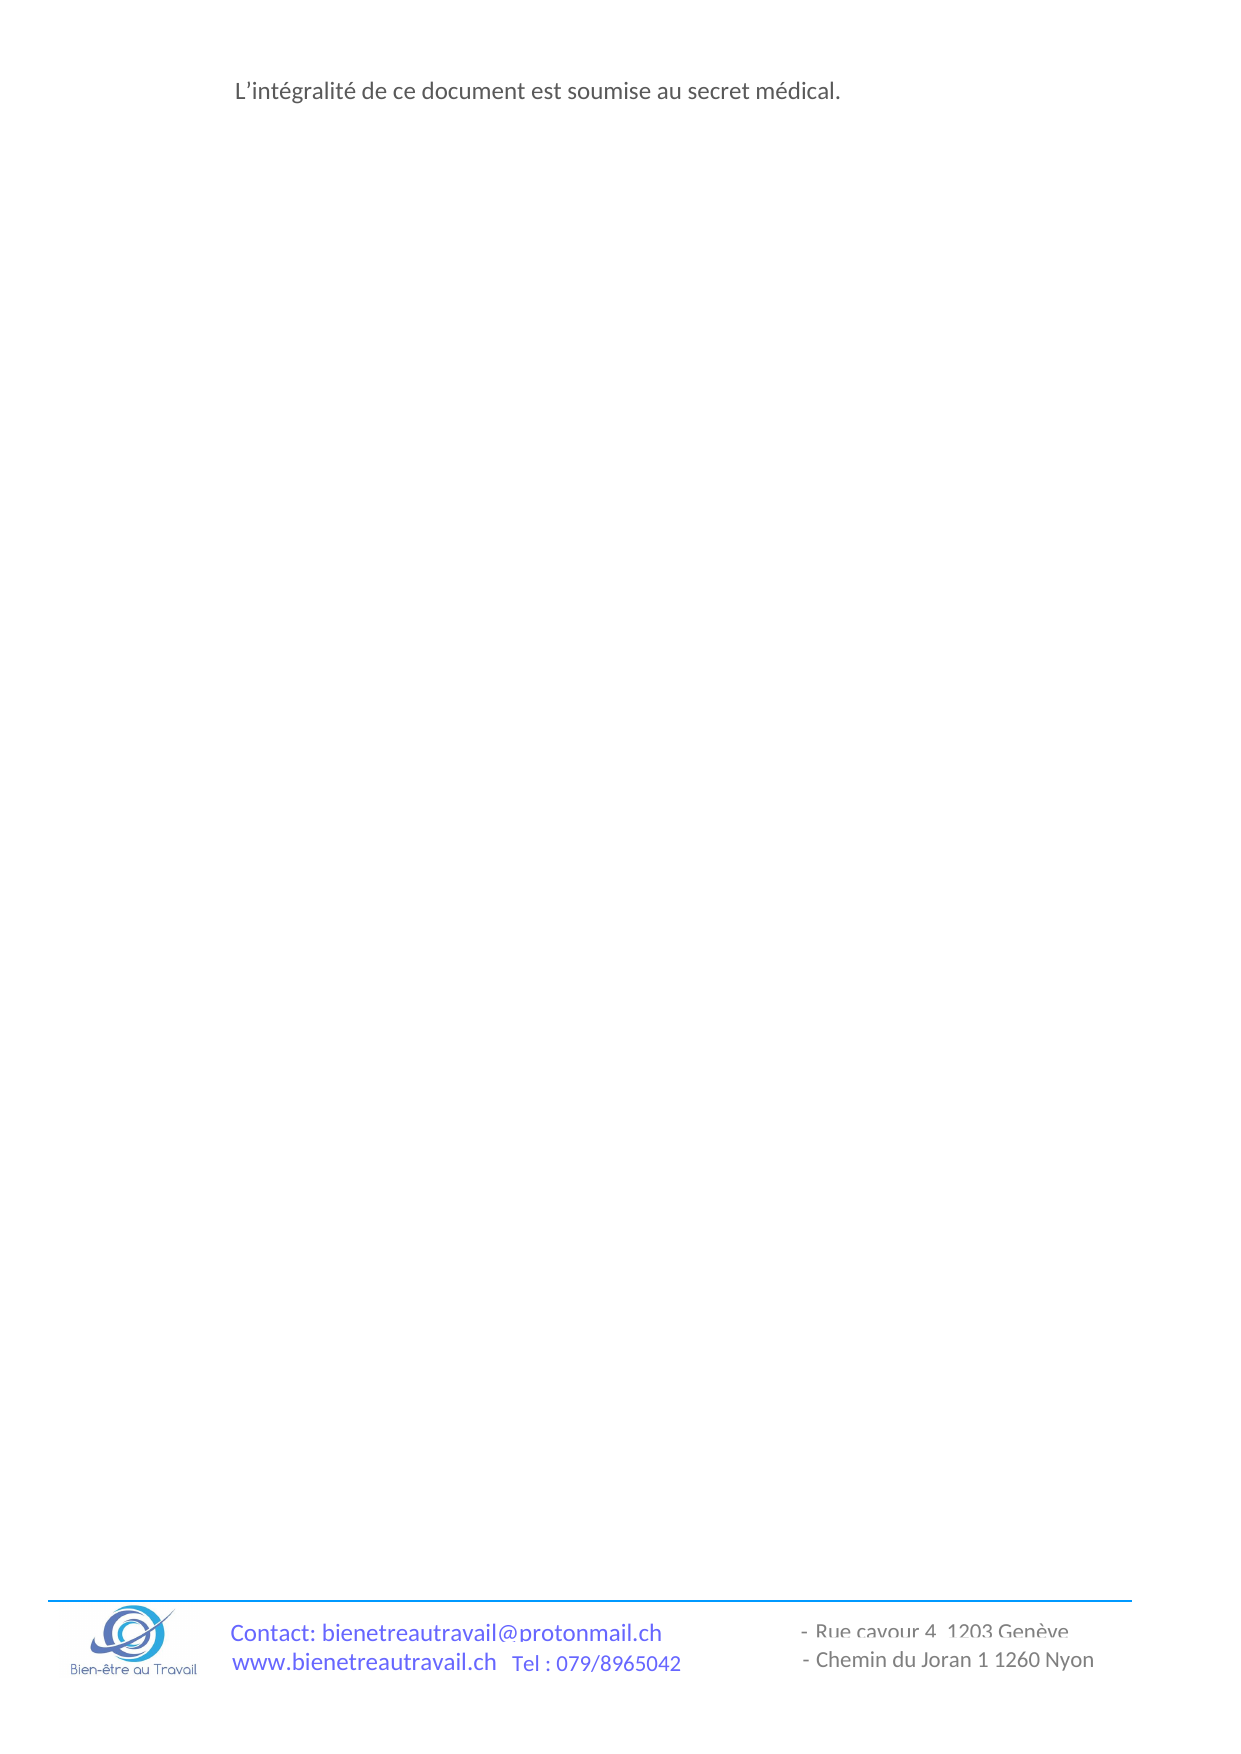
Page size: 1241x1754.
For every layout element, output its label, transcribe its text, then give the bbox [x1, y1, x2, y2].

text L’intégralité de ce document est soumise au secret médical. [0, 75, 1165, 106]
picture [59, 1602, 200, 1678]
